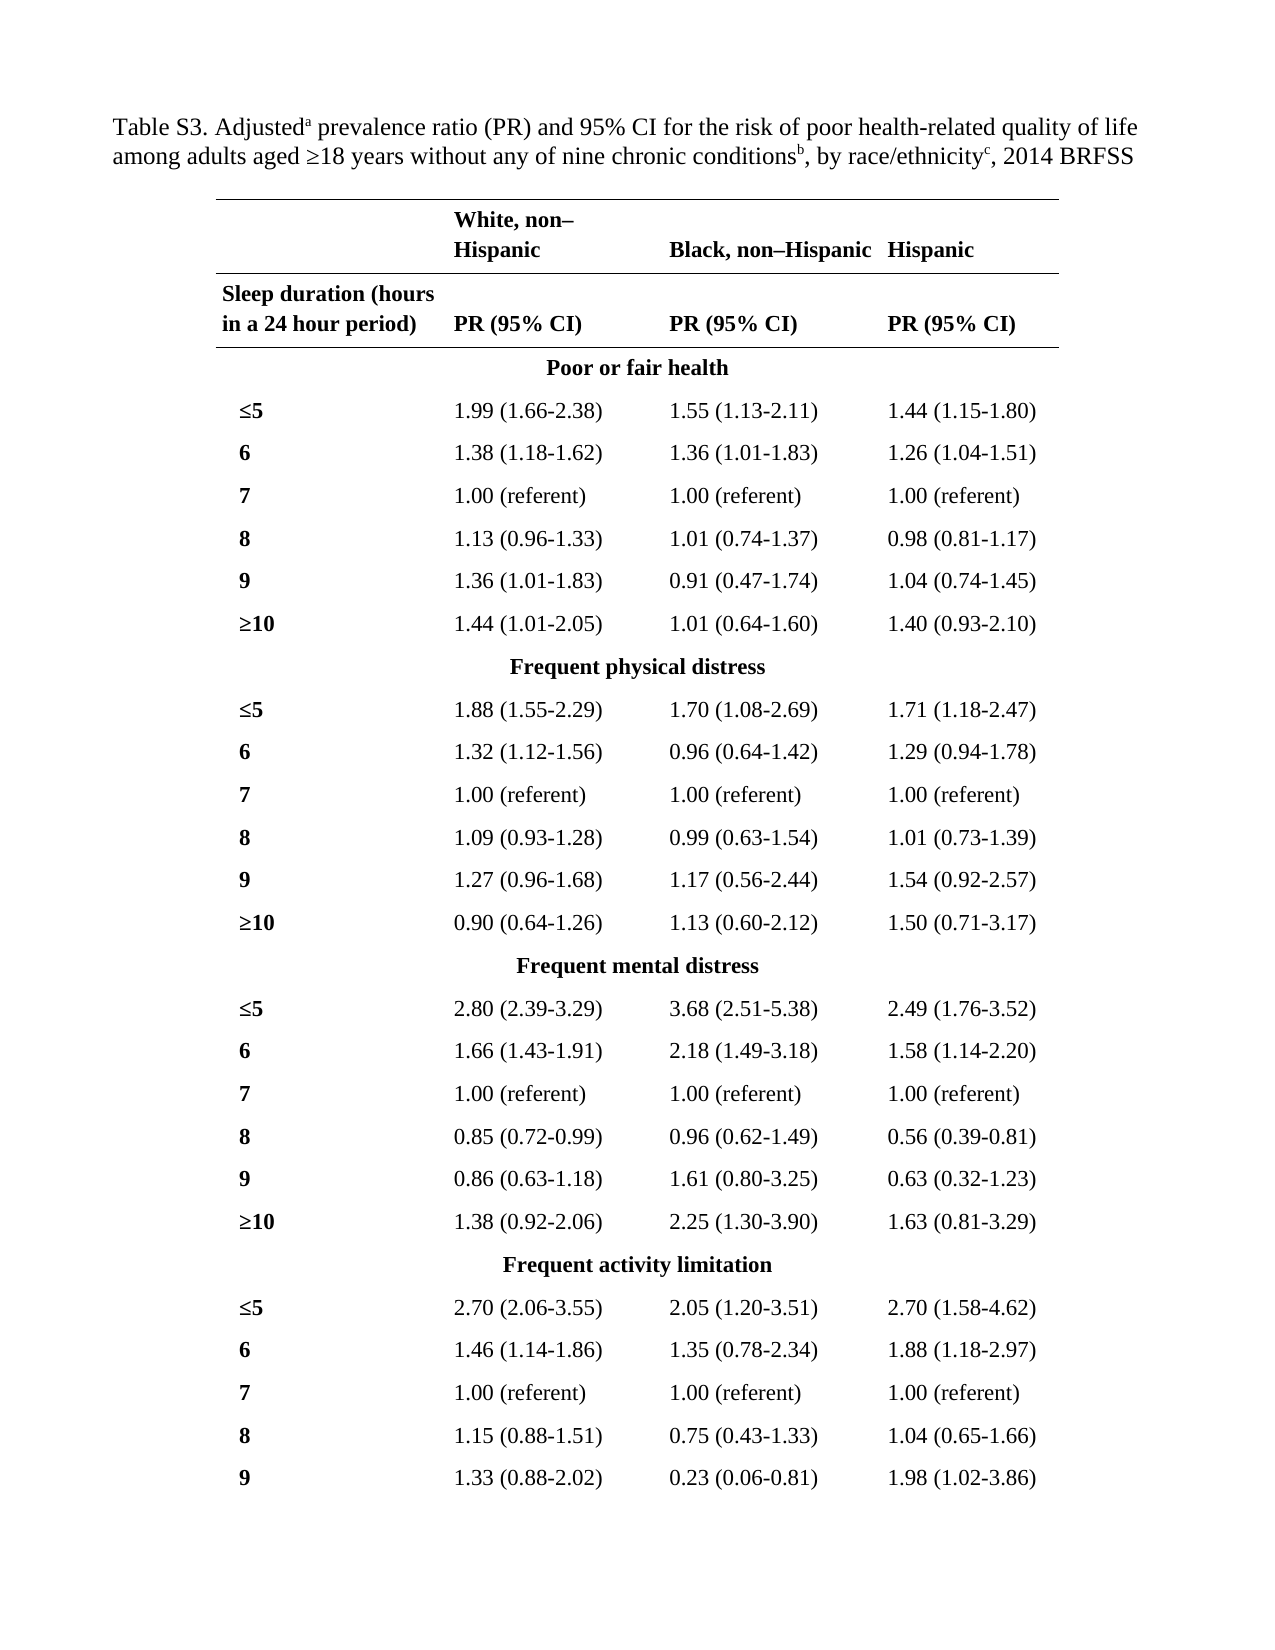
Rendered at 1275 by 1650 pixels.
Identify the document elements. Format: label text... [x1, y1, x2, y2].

table_cell 1.36 (1.01-1.83) [448, 561, 663, 604]
table_cell 1.35 (0.78-2.34) [663, 1330, 881, 1373]
table_cell 8 [216, 1415, 447, 1458]
table_cell ≤5 [216, 390, 447, 433]
table_cell 2.49 (1.76-3.52) [881, 988, 1059, 1031]
table_cell 0.96 (0.64-1.42) [663, 732, 881, 775]
table_cell 1.88 (1.18-2.97) [881, 1330, 1059, 1373]
table_cell 1.00 (referent) [881, 775, 1059, 817]
table_cell ≥10 [216, 903, 447, 946]
table_cell 0.91 (0.47-1.74) [663, 561, 881, 604]
table_cell 1.01 (0.74-1.37) [663, 519, 881, 561]
table_cell 1.38 (0.92-2.06) [448, 1202, 663, 1244]
table_header White, non–Hispanic [448, 200, 663, 273]
table_cell 1.46 (1.14-1.86) [448, 1330, 663, 1373]
table_cell 1.04 (0.74-1.45) [881, 561, 1059, 604]
table_cell 7 [216, 775, 447, 817]
table_cell 1.63 (0.81-3.29) [881, 1202, 1059, 1244]
table_cell 1.00 (referent) [448, 775, 663, 817]
table_cell 3.68 (2.51-5.38) [663, 988, 881, 1031]
table_cell 1.00 (referent) [881, 1373, 1059, 1415]
table_cell 2.70 (1.58-4.62) [881, 1287, 1059, 1330]
table_header [216, 200, 447, 273]
table_cell 8 [216, 1116, 447, 1159]
text Table S3. Adjusteda prevalence ratio (PR) and 95% CI for the risk of poor health-related quality of life among adults aged ≥18 years without any of nine chronic conditionsb, by race/ethnicityc, 2014 BRFSS [112, 112, 1162, 170]
table_cell 1.00 (referent) [448, 476, 663, 518]
table_cell 1.32 (1.12-1.56) [448, 732, 663, 775]
table_cell 0.63 (0.32-1.23) [881, 1159, 1059, 1202]
table_cell ≥10 [216, 604, 447, 647]
table_cell 0.56 (0.39-0.81) [881, 1116, 1059, 1159]
table_cell 1.13 (0.96-1.33) [448, 519, 663, 561]
table_header Hispanic [881, 200, 1059, 273]
table_cell PR (95% CI) [448, 274, 663, 347]
table_cell 2.05 (1.20-3.51) [663, 1287, 881, 1330]
table_cell 0.86 (0.63-1.18) [448, 1159, 663, 1202]
table_cell 2.25 (1.30-3.90) [663, 1202, 881, 1244]
table_cell 1.98 (1.02-3.86) [881, 1458, 1059, 1501]
table_cell 0.23 (0.06-0.81) [663, 1458, 881, 1501]
table_cell 1.44 (1.01-2.05) [448, 604, 663, 647]
table_cell 1.36 (1.01-1.83) [663, 433, 881, 476]
table_cell Poor or fair health [216, 348, 1059, 390]
table_cell 6 [216, 1330, 447, 1373]
table_cell 1.71 (1.18-2.47) [881, 689, 1059, 732]
table_cell 2.70 (2.06-3.55) [448, 1287, 663, 1330]
table_cell 1.17 (0.56-2.44) [663, 860, 881, 903]
table_cell 8 [216, 818, 447, 860]
table_cell 9 [216, 1458, 447, 1501]
table_cell PR (95% CI) [881, 274, 1059, 347]
table_cell 1.88 (1.55-2.29) [448, 689, 663, 732]
table_cell 6 [216, 433, 447, 476]
table_cell 1.61 (0.80-3.25) [663, 1159, 881, 1202]
table_cell 0.90 (0.64-1.26) [448, 903, 663, 946]
table_cell 0.85 (0.72-0.99) [448, 1116, 663, 1159]
table_cell 1.33 (0.88-2.02) [448, 1458, 663, 1501]
table_cell 1.15 (0.88-1.51) [448, 1415, 663, 1458]
table_cell 0.99 (0.63-1.54) [663, 818, 881, 860]
table_cell ≤5 [216, 988, 447, 1031]
table_cell PR (95% CI) [663, 274, 881, 347]
table_cell 1.58 (1.14-2.20) [881, 1031, 1059, 1074]
table_cell 7 [216, 1373, 447, 1415]
table_cell 1.44 (1.15-1.80) [881, 390, 1059, 433]
table_cell Sleep duration (hours in a 24 hour period) [216, 274, 447, 347]
table_cell 1.00 (referent) [663, 1373, 881, 1415]
table_cell 1.55 (1.13-2.11) [663, 390, 881, 433]
table_cell 1.50 (0.71-3.17) [881, 903, 1059, 946]
table_header Black, non–Hispanic [663, 200, 881, 273]
table_cell 2.80 (2.39-3.29) [448, 988, 663, 1031]
table_cell 7 [216, 476, 447, 518]
table_cell 6 [216, 732, 447, 775]
table_cell Frequent mental distress [216, 946, 1059, 988]
table_cell 1.38 (1.18-1.62) [448, 433, 663, 476]
table_cell Frequent physical distress [216, 647, 1059, 689]
table_cell 1.99 (1.66-2.38) [448, 390, 663, 433]
table_cell 0.75 (0.43-1.33) [663, 1415, 881, 1458]
table_cell 1.27 (0.96-1.68) [448, 860, 663, 903]
table_cell 1.40 (0.93-2.10) [881, 604, 1059, 647]
table_cell 1.00 (referent) [881, 1074, 1059, 1116]
table_cell 1.66 (1.43-1.91) [448, 1031, 663, 1074]
table_cell 1.01 (0.73-1.39) [881, 818, 1059, 860]
table_cell 1.00 (referent) [448, 1373, 663, 1415]
table_cell 1.00 (referent) [663, 1074, 881, 1116]
table_cell 1.26 (1.04-1.51) [881, 433, 1059, 476]
table_cell 9 [216, 1159, 447, 1202]
table_cell 0.98 (0.81-1.17) [881, 519, 1059, 561]
table_cell 8 [216, 519, 447, 561]
table_cell 1.00 (referent) [881, 476, 1059, 518]
table_cell 7 [216, 1074, 447, 1116]
table_cell 1.70 (1.08-2.69) [663, 689, 881, 732]
table_cell 0.96 (0.62-1.49) [663, 1116, 881, 1159]
table_cell 1.00 (referent) [663, 775, 881, 817]
table_cell ≤5 [216, 1287, 447, 1330]
table_cell 9 [216, 860, 447, 903]
table_cell 1.09 (0.93-1.28) [448, 818, 663, 860]
table_cell 1.00 (referent) [448, 1074, 663, 1116]
table_cell 1.01 (0.64-1.60) [663, 604, 881, 647]
table_cell 1.00 (referent) [663, 476, 881, 518]
table_cell 9 [216, 561, 447, 604]
table_cell 1.29 (0.94-1.78) [881, 732, 1059, 775]
table_cell 6 [216, 1031, 447, 1074]
table_cell 1.04 (0.65-1.66) [881, 1415, 1059, 1458]
table_cell 2.18 (1.49-3.18) [663, 1031, 881, 1074]
table_cell ≥10 [216, 1202, 447, 1244]
table_cell ≤5 [216, 689, 447, 732]
table_cell Frequent activity limitation [216, 1245, 1059, 1287]
table_cell 1.54 (0.92-2.57) [881, 860, 1059, 903]
table_cell 1.13 (0.60-2.12) [663, 903, 881, 946]
